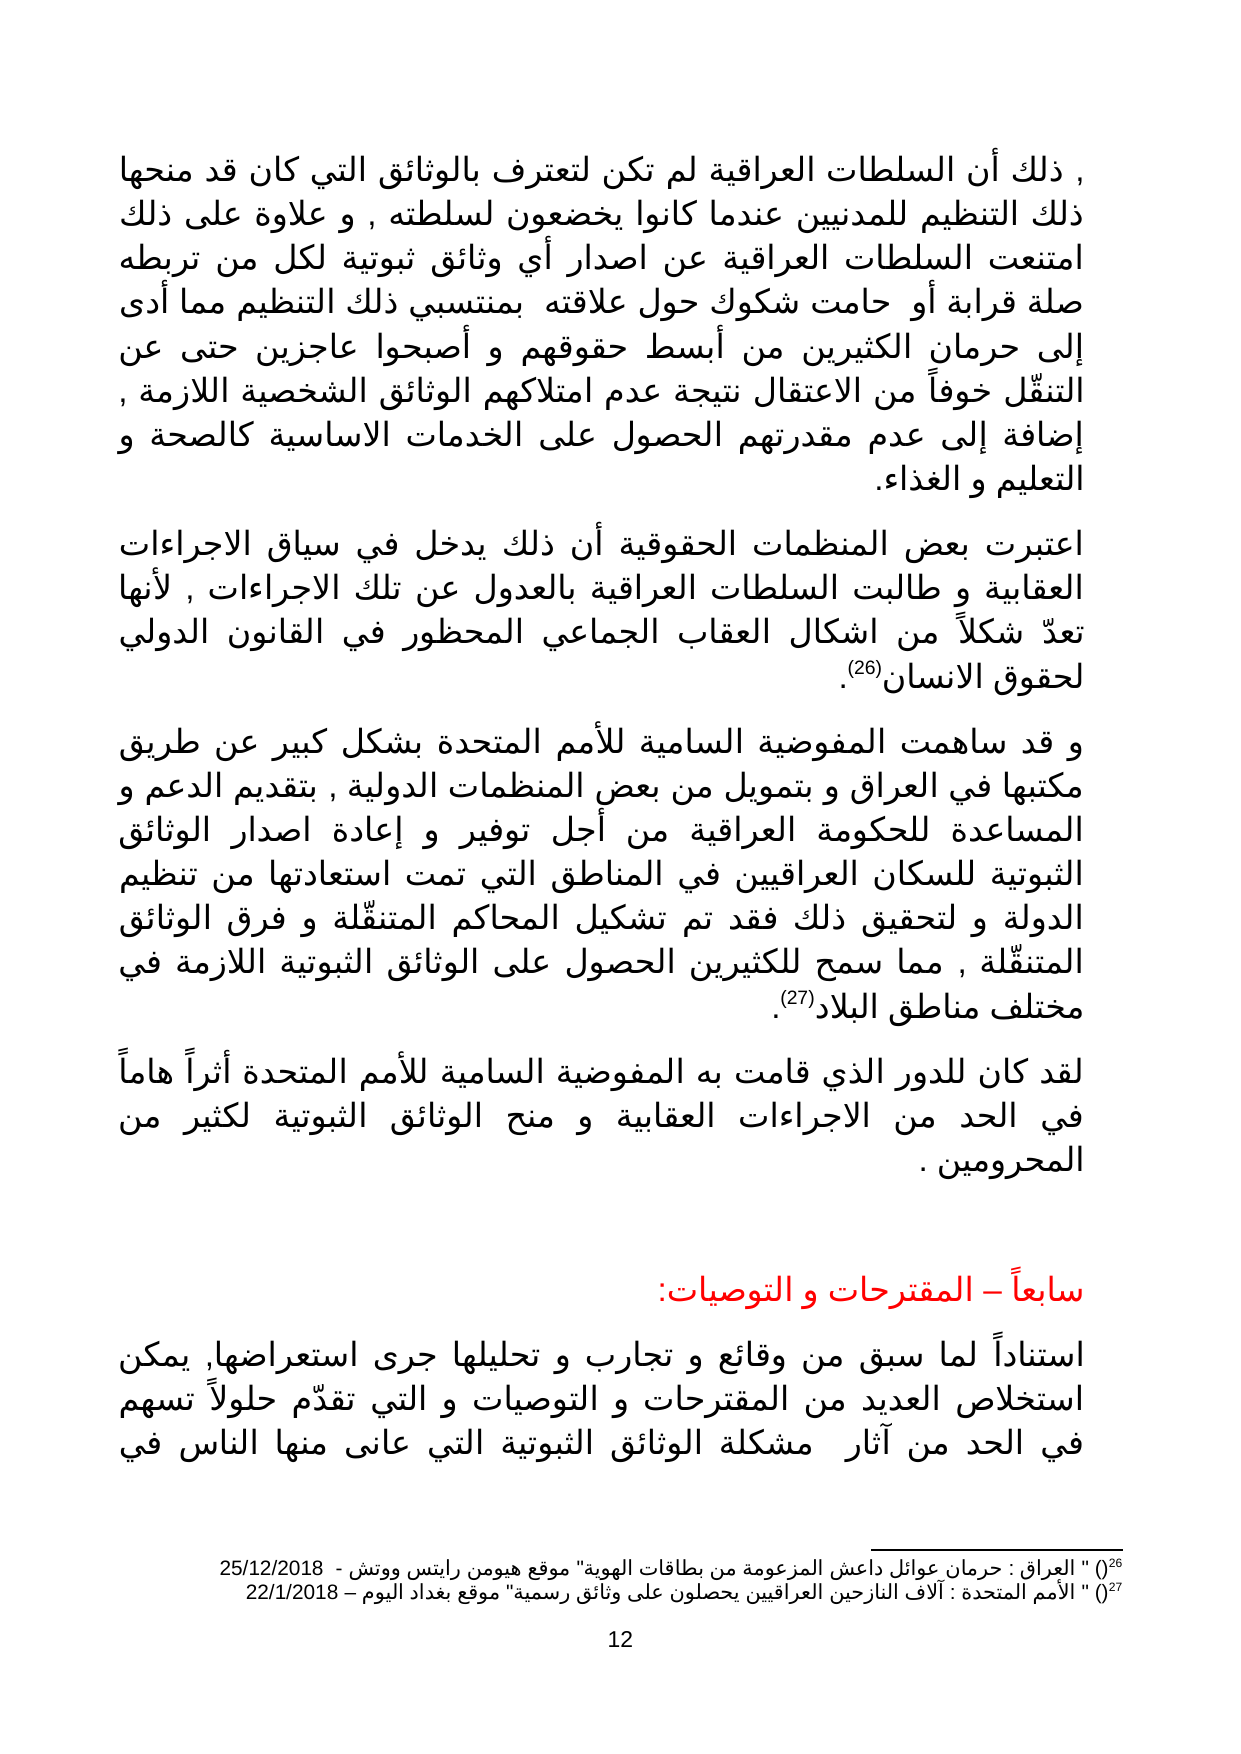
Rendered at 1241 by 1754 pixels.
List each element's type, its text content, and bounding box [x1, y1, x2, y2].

text و قد ساهمت المفوضية السامية للأمم المتحدة بشكل كبير عن طريق مكتبها في العراق و بتمويل من بعض المنظمات الدولية , بتقديم الدعم و المساعدة للحكومة العراقية من أجل توفير و إعادة اصدار الوثائق الثبوتية للسكان العراقيين في المناطق التي تمت استعادتها من تنظيم الدولة و لتحقيق ذلك فقد تم تشكيل المحاكم المتنقّلة و فرق الوثائق المتنقّلة , مما سمح للكثيرين الحصول على الوثائق الثبوتية اللازمة في مختلف مناطق البلاد(). [118, 722, 1085, 1025]
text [118, 150, 1085, 498]
text اعتبرت بعض المنظمات الحقوقية أن ذلك يدخل في سياق الاجراءات العقابية و طالبت السلطات العراقية بالعدول عن تلك الاجراءات , لأنها تعدّ شكلاً من اشكال العقاب الجماعي المحظور في القانون الدولي لحقوق الانسان(). [118, 524, 1085, 695]
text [118, 1335, 1085, 1462]
text سابعاً – المقترحات و التوصيات: [118, 1270, 1085, 1308]
text لقد كان للدور الذي قامت به المفوضية السامية للأمم المتحدة أثراً هاماً في الحد من الاجراءات العقابية و منح الوثائق الثبوتية لكثير من المحرومين . [118, 1052, 1085, 1178]
